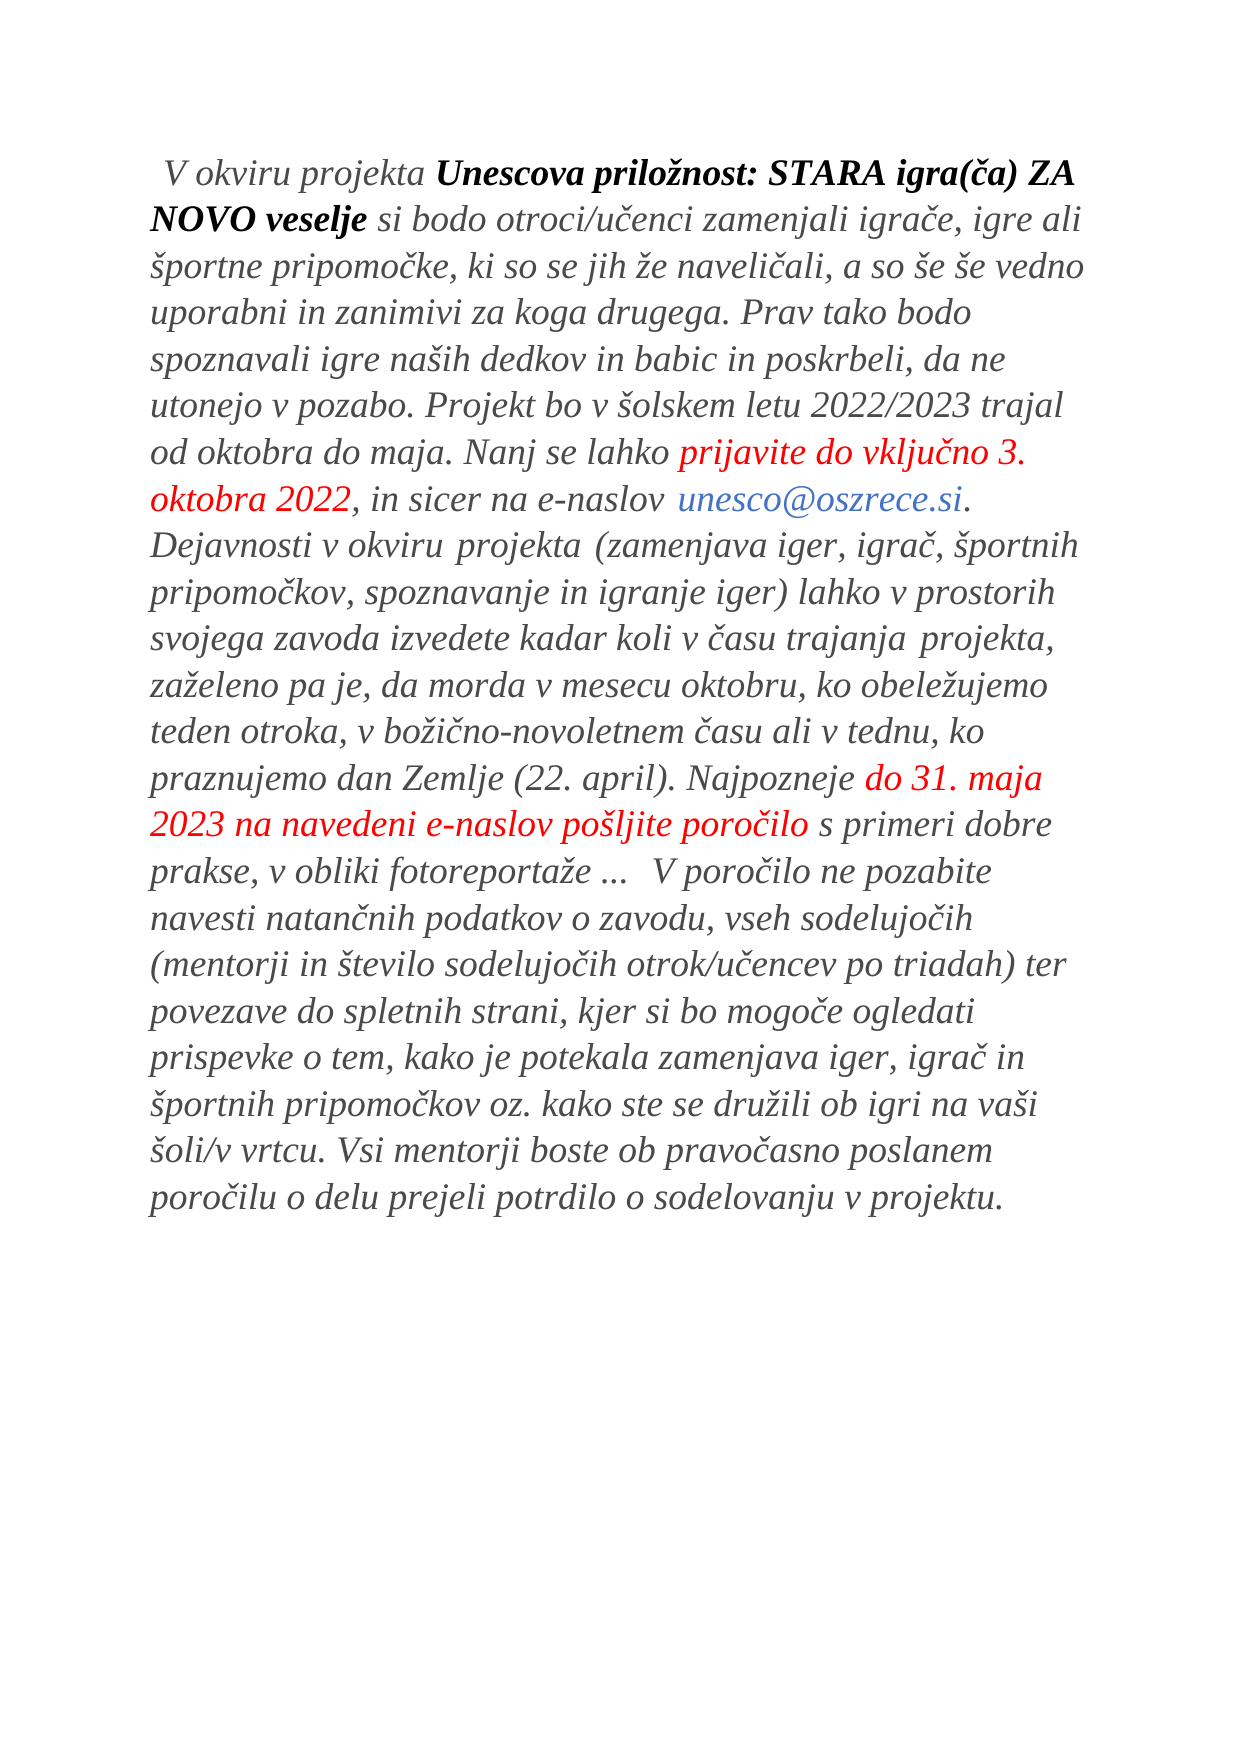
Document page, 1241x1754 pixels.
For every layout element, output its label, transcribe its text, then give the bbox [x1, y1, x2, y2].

text V okviru projekta Unescova priložnost: STARA igra(ča) ZA NOVO veselje si bodo otroci/učenci zamenjali igrače, igre ali športne pripomočke, ki so se jih že naveličali, a so še še vedno uporabni in zanimivi za koga drugega. Prav tako bodo spoznavali igre naših dedkov in babic in poskrbeli, da ne utonejo v pozabo. Projekt bo v šolskem letu 2022/2023 trajal od oktobra do maja. Nanj se lahko prijavite do vključno 3. oktobra 2022, in sicer na e-naslov unesco@oszrece.si. Dejavnosti v okviru projekta (zamenjava iger, igrač, športnih pripomočkov, spoznavanje in igranje iger) lahko v prostorih svojega zavoda izvedete kadar koli v času trajanja projekta, zaželeno pa je, da morda v mesecu oktobru, ko obeležujemo teden otroka, v božično-novoletnem času ali v tednu, ko praznujemo dan Zemlje (22. april). Najpozneje do 31. maja 2023 na navedeni e-naslov pošljite poročilo s primeri dobre prakse, v obliki fotoreportaže ... V poročilo ne pozabite navesti natančnih podatkov o zavodu, vseh sodelujočih (mentorji in število sodelujočih otrok/učencev po triadah) ter povezave do spletnih strani, kjer si bo mogoče ogledati prispevke o tem, kako je potekala zamenjava iger, igrač in športnih pripomočkov oz. kako ste se družili ob igri na vaši šoli/v vrtcu. Vsi mentorji boste ob pravočasno poslanem poročilu o delu prejeli potrdilo o sodelovanju v projektu. [150, 150, 1090, 1217]
